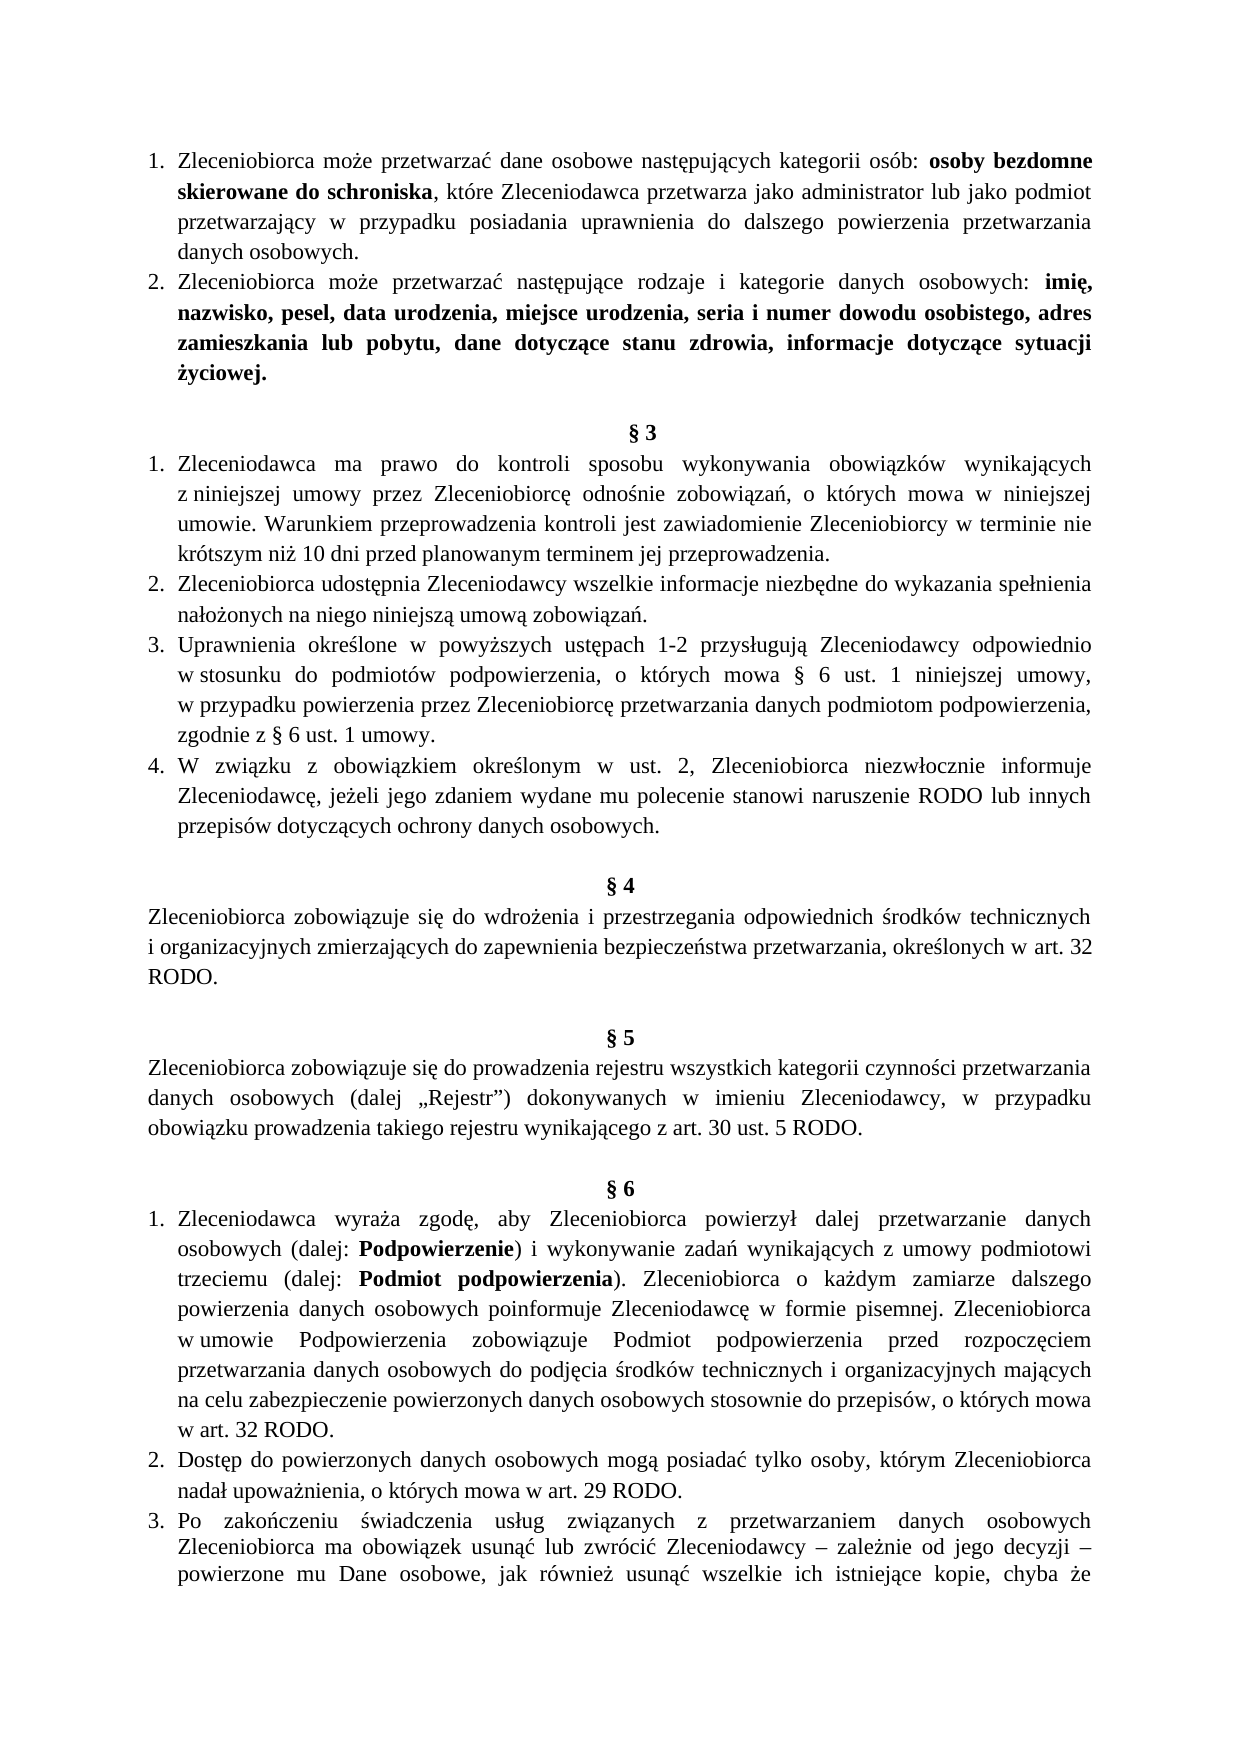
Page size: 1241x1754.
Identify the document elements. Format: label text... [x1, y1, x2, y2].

list Zleceniobiorca może przetwarzać dane osobowe następujących kategorii osób: osoby bezdomne skierowane do schroniska, które Zleceniodawca przetwarza jako administrator lub jako podmiot przetwarzający w przypadku posiadania uprawnienia do dalszego powierzenia przetwarzania danych osobowych. [148, 148, 1093, 264]
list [148, 1507, 1093, 1586]
list Dostęp do powierzonych danych osobowych mogą posiadać tylko osoby, którym Zleceniobiorca nadał upoważnienia, o których mowa w art. 29 RODO. [148, 1447, 1093, 1503]
text Zleceniobiorca zobowiązuje się do wdrożenia i przestrzegania odpowiednich środków technicznych i organizacyjnych zmierzających do zapewnienia bezpieczeństwa przetwarzania, określonych w art. 32 RODO. [148, 903, 1093, 989]
text Zleceniobiorca zobowiązuje się do prowadzenia rejestru wszystkich kategorii czynności przetwarzania danych osobowych (dalej „Rejestr”) dokonywanych w imieniu Zleceniodawcy, w przypadku obowiązku prowadzenia takiego rejestru wynikającego z art. 30 ust. 5 RODO. [148, 1054, 1093, 1141]
list Zleceniodawca ma prawo do kontroli sposobu wykonywania obowiązków wynikających z niniejszej umowy przez Zleceniobiorcę odnośnie zobowiązań, o których mowa w niniejszej umowie. Warunkiem przeprowadzenia kontroli jest zawiadomienie Zleceniobiorcy w terminie nie krótszym niż 10 dni przed planowanym terminem jej przeprowadzenia. [148, 450, 1093, 567]
list Zleceniodawca wyraża zgodę, aby Zleceniobiorca powierzył dalej przetwarzanie danych osobowych (dalej: Podpowierzenie) i wykonywanie zadań wynikających z umowy podmiotowi trzeciemu (dalej: Podmiot podpowierzenia). Zleceniobiorca o każdym zamiarze dalszego powierzenia danych osobowych poinformuje Zleceniodawcę w formie pisemnej. Zleceniobiorca w umowie Podpowierzenia zobowiązuje Podmiot podpowierzenia przed rozpoczęciem przetwarzania danych osobowych do podjęcia środków technicznych i organizacyjnych mających na celu zabezpieczenie powierzonych danych osobowych stosownie do przepisów, o których mowa w art. 32 RODO. [148, 1205, 1093, 1443]
list W związku z obowiązkiem określonym w ust. 2, Zleceniobiorca niezwłocznie informuje Zleceniodawcę, jeżeli jego zdaniem wydane mu polecenie stanowi naruszenie RODO lub innych przepisów dotyczących ochrony danych osobowych. [148, 752, 1093, 838]
text § 6 [148, 1175, 1093, 1201]
list § 3 [192, 419, 1093, 446]
list Zleceniobiorca może przetwarzać następujące rodzaje i kategorie danych osobowych: imię, nazwisko, pesel, data urodzenia, miejsce urodzenia, seria i numer dowodu osobistego, adres zamieszkania lub pobytu, dane dotyczące stanu zdrowia, informacje dotyczące sytuacji życiowej. [148, 268, 1093, 385]
text § 4 [148, 873, 1093, 899]
text § 5 [148, 1024, 1093, 1050]
list Zleceniobiorca udostępnia Zleceniodawcy wszelkie informacje niezbędne do wykazania spełnienia nałożonych na niego niniejszą umową zobowiązań. [148, 571, 1093, 627]
list Uprawnienia określone w powyższych ustępach 1-2 przysługują Zleceniodawcy odpowiednio w stosunku do podmiotów podpowierzenia, o których mowa § 6 ust. 1 niniejszej umowy, w przypadku powierzenia przez Zleceniobiorcę przetwarzania danych podmiotom podpowierzenia, zgodnie z § 6 ust. 1 umowy. [148, 631, 1093, 748]
